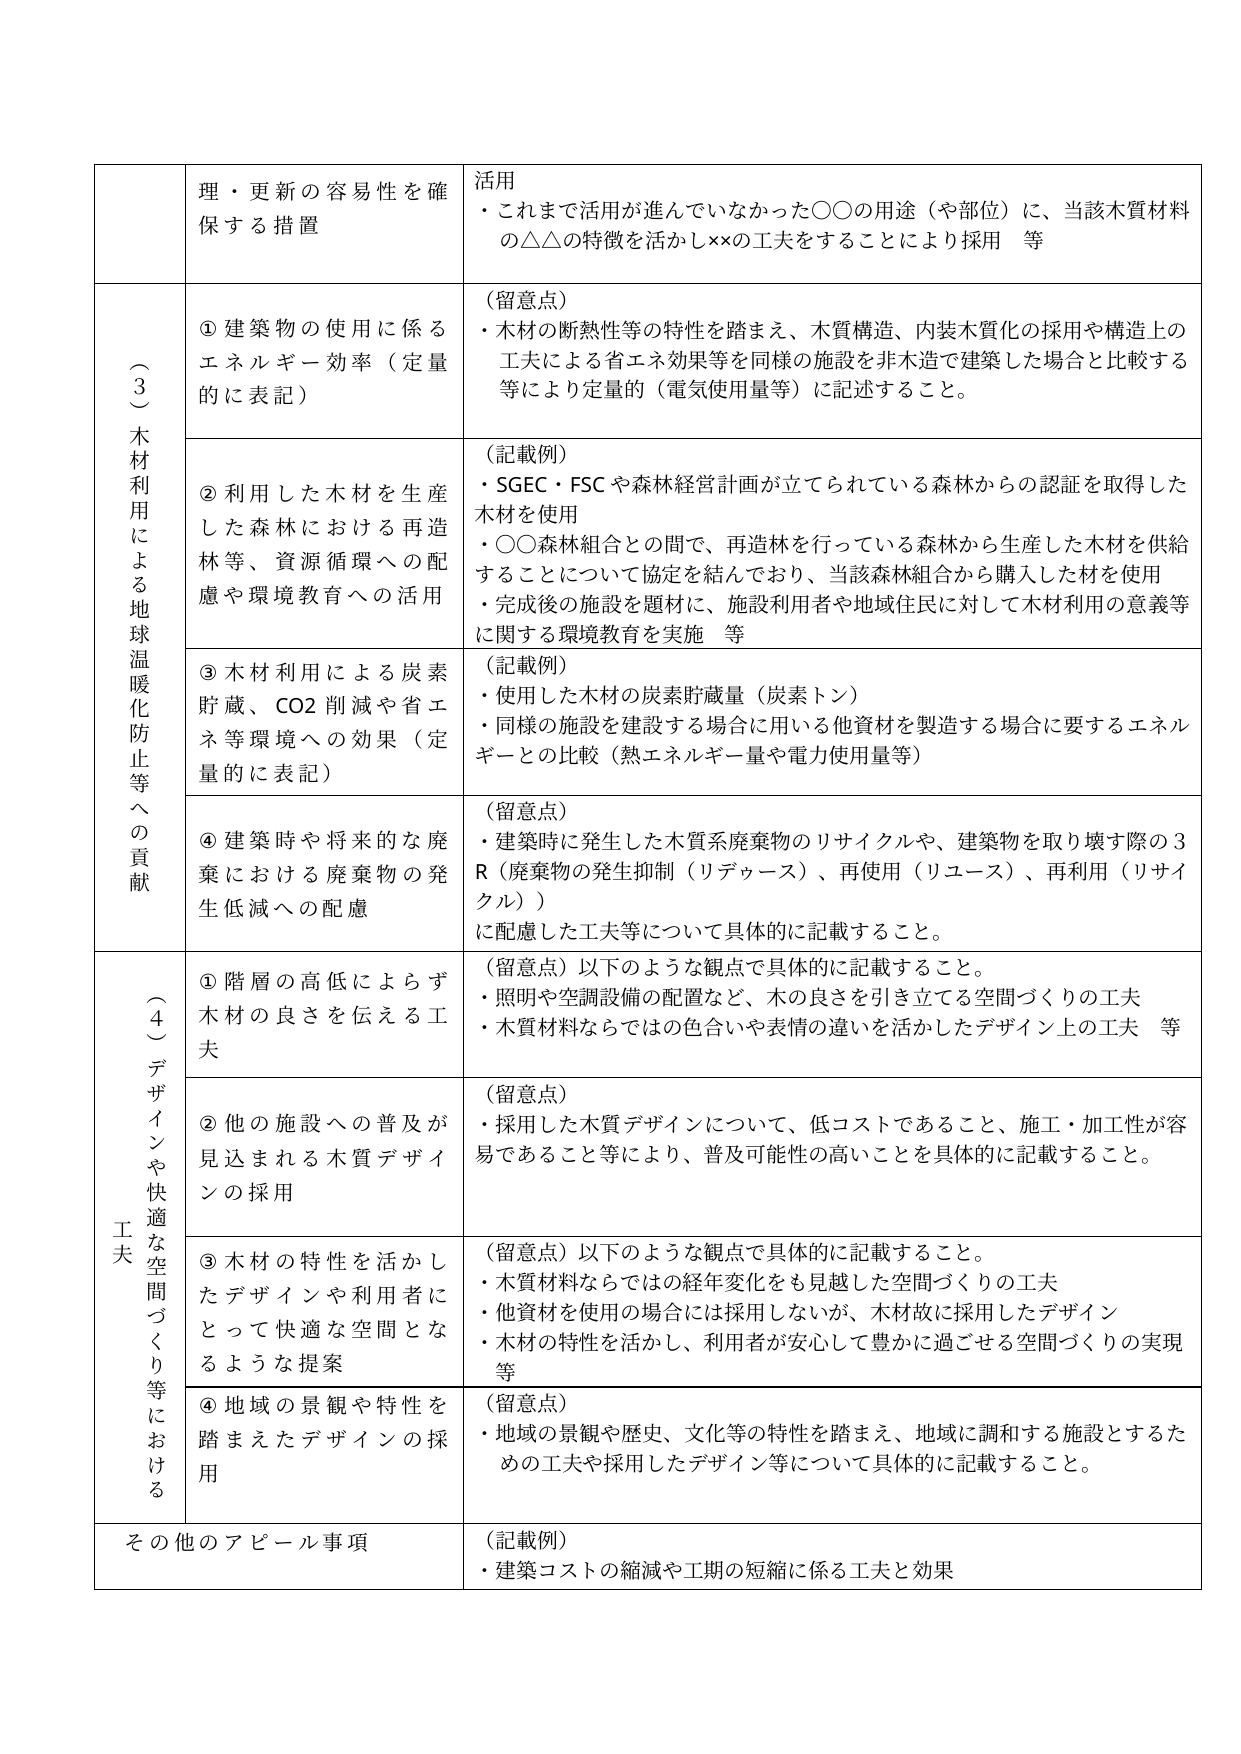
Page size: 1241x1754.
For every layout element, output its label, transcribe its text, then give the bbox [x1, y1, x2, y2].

table_cell ② 利用した木材を生産した森林における再造林等、資源循環への配慮や環境教育への活用 [186, 439, 463, 648]
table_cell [464, 165, 1201, 283]
table_cell （３）木材利用による地球温暖化防止等への貢献 [95, 284, 185, 951]
table_cell （留意点）以下のような観点で具体的に記載すること。 ・照明や空調設備の配置など、木の良さを引き立てる空間づくりの工夫 ・木質材料ならではの色合いや表情の違いを活かしたデザイン上の工夫 等 [464, 952, 1201, 1077]
table_cell ④ 建築時や将来的な廃棄における廃棄物の発生低減への配慮 [186, 796, 463, 951]
table_cell その他のアピール事項 [95, 1524, 463, 1589]
table_cell （４）デザインや快適な空間づくり等における工夫 [95, 952, 185, 1523]
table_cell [186, 165, 463, 283]
table_cell （留意点）以下のような観点で具体的に記載すること。 ・木質材料ならではの経年変化をも見越した空間づくりの工夫 ・他資材を使用の場合には採用しないが、木材故に採用したデザイン ・木材の特性を活かし、利用者が安心して豊かに過ごせる空間づくりの実現 等 [464, 1237, 1201, 1386]
table_cell （留意点） ・木材の断熱性等の特性を踏まえ、木質構造、内装木質化の採用や構造上の工夫による省エネ効果等を同様の施設を非木造で建築した場合と比較する等により定量的（電気使用量等）に記述すること。 [464, 284, 1201, 438]
table_cell ③ 木材利用による炭素貯蔵、CO2削減や省エネ等環境への効果（定量的に表記） [186, 649, 463, 795]
table_cell （留意点） ・地域の景観や歴史、文化等の特性を踏まえ、地域に調和する施設とするための工夫や採用したデザイン等について具体的に記載すること。 [464, 1388, 1201, 1523]
table_cell ③ 木材の特性を活かしたデザインや利用者にとって快適な空間となるような提案 [186, 1237, 463, 1386]
table_cell （留意点） ・採用した木質デザインについて、低コストであること、施工・加工性が容易であること等により、普及可能性の高いことを具体的に記載すること。 [464, 1078, 1201, 1236]
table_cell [464, 1524, 1201, 1589]
table_cell ④ 地域の景観や特性を踏まえたデザインの採用 [186, 1388, 463, 1523]
table_cell ② 他の施設への普及が見込まれる木質デザインの採用 [186, 1078, 463, 1236]
table_cell （記載例） ・SGEC・FSCや森林経営計画が立てられている森林からの認証を取得した木材を使用 ・〇〇森林組合との間で、再造林を行っている森林から生産した木材を供給することについて協定を結んでおり、当該森林組合から購入した材を使用 ・完成後の施設を題材に、施設利用者や地域住民に対して木材利用の意義等に関する環境教育を実施 等 [464, 439, 1201, 648]
table_cell ① 建築物の使用に係るエネルギー効率（定量的に表記） [186, 284, 463, 438]
table_cell （留意点） ・建築時に発生した木質系廃棄物のリサイクルや、建築物を取り壊す際の３R（廃棄物の発生抑制（リデゥース）、再使用（リユース）、再利用（リサイクル）） に配慮した工夫等について具体的に記載すること。 [464, 796, 1201, 951]
table_cell （記載例） ・使用した木材の炭素貯蔵量（炭素トン） ・同様の施設を建設する場合に用いる他資材を製造する場合に要するエネルギーとの比較（熱エネルギー量や電力使用量等） [464, 649, 1201, 795]
table_cell ① 階層の高低によらず木材の良さを伝える工夫 [186, 952, 463, 1077]
